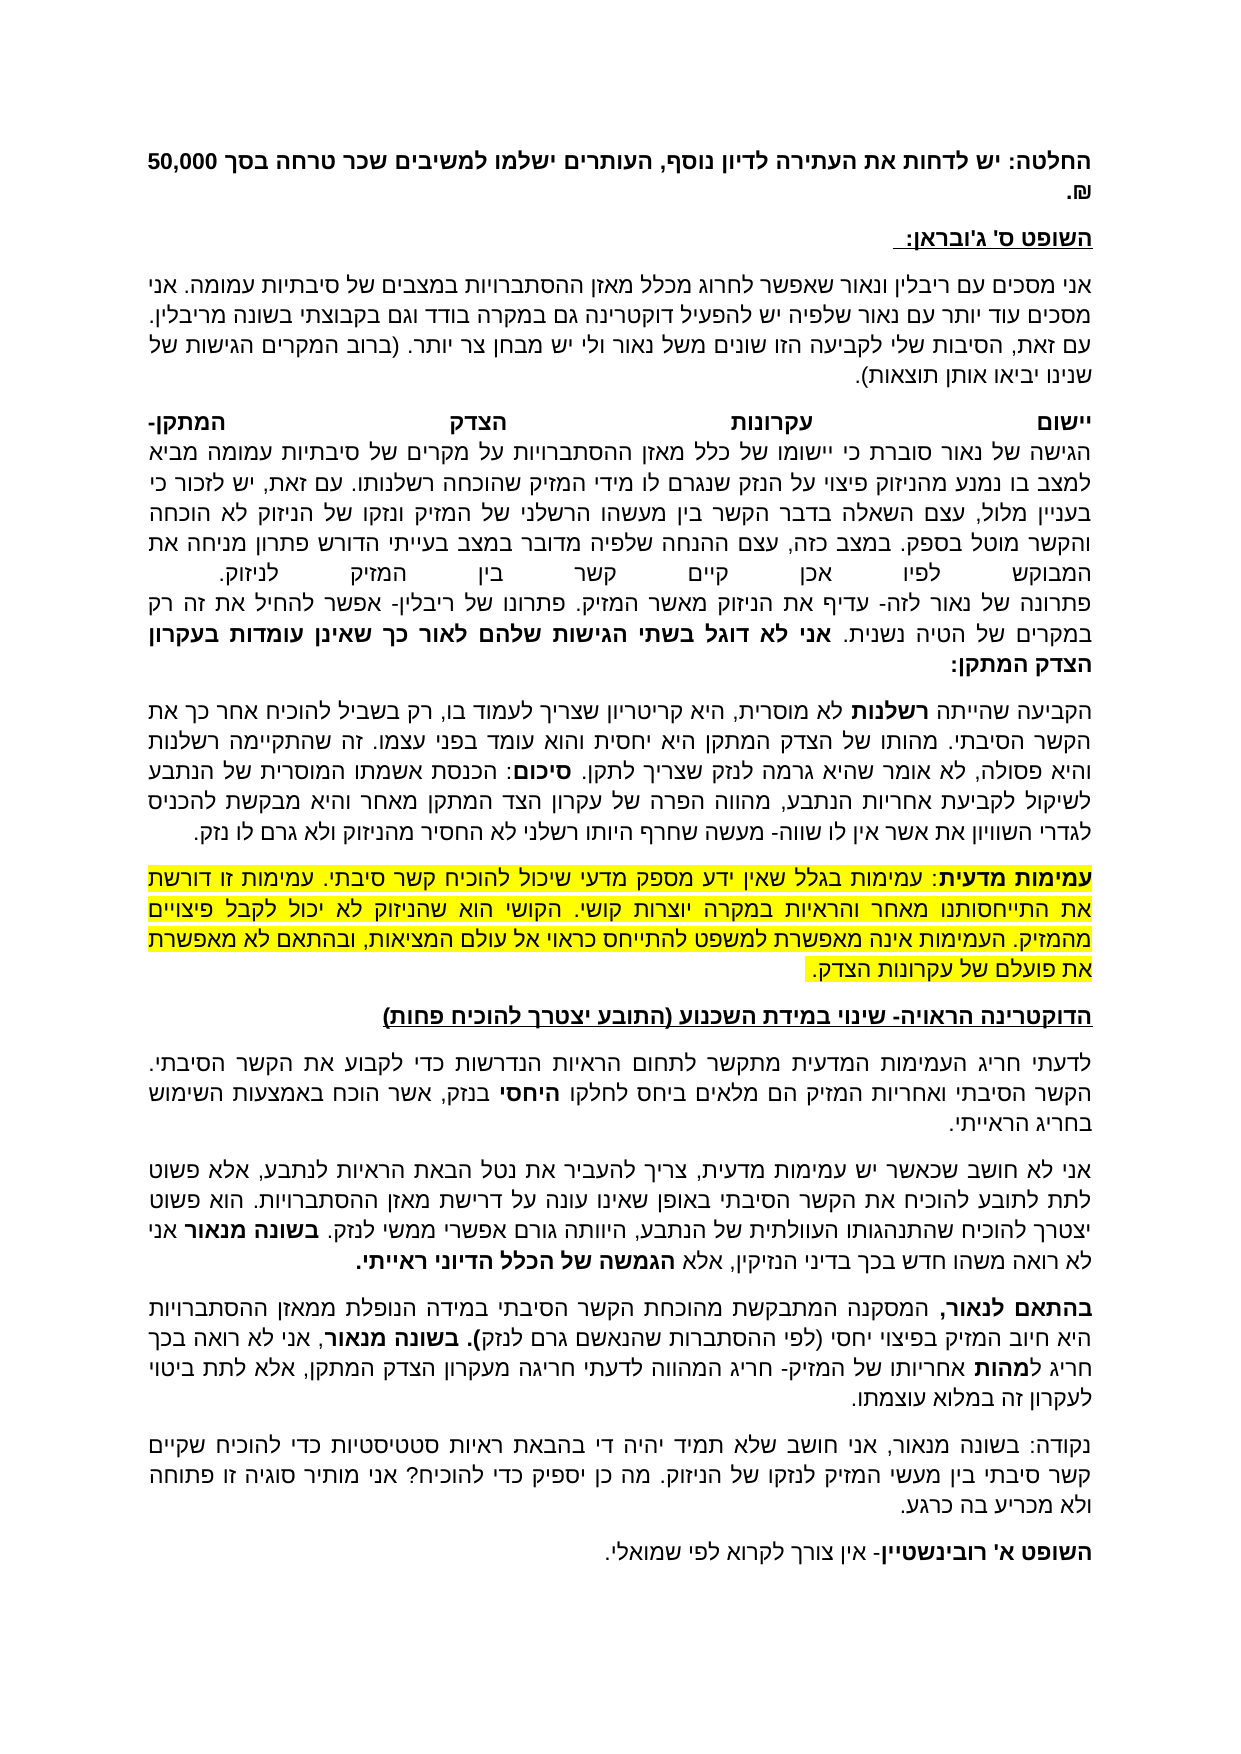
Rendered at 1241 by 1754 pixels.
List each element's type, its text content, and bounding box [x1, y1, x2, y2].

text החלטה: יש לדחות את העתירה לדיון נוסף, העותרים ישלמו למשיבים שכר טרחה בסך 50,000 ₪. [148, 148, 1092, 204]
text השופט א' רובינשטיין- אין צורך לקרוא לפי שמואלי. [148, 1539, 1092, 1566]
text הדוקטרינה הראויה- שינוי במידת השכנוע (התובע יצטרך להוכיח פחות) [148, 1003, 1092, 1029]
text נקודה: בשונה מנאור, אני חושב שלא תמיד יהיה די בהבאת ראיות סטטיסטיות כדי להוכיח שקיים קשר סיבתי בין מעשי המזיק לנזקו של הניזוק. מה כן יספיק כדי להוכיח? אני מותיר סוגיה זו פתוחה ולא מכריע בה כרגע. [148, 1432, 1092, 1519]
text אני מסכים עם ריבלין ונאור שאפשר לחרוג מכלל מאזן ההסתברויות במצבים של סיבתיות עמומה. אני מסכים עוד יותר עם נאור שלפיה יש להפעיל דוקטרינה גם במקרה בודד וגם בקבוצתי בשונה מריבלין. עם זאת, הסיבות שלי לקביעה הזו שונים משל נאור ולי יש מבחן צר יותר. (ברוב המקרים הגישות של שנינו יביאו אותן תוצאות). [148, 272, 1092, 389]
text בהתאם לנאור, המסקנה המתבקשת מהוכחת הקשר הסיבתי במידה הנופלת ממאזן ההסתברויות היא חיוב המזיק בפיצוי יחסי (לפי ההסתברות שהנאשם גרם לנזק). בשונה מנאור, אני לא רואה בכך חריג למהות אחריותו של המזיק- חריג המהווה לדעתי חריגה מעקרון הצדק המתקן, אלא לתת ביטוי לעקרון זה במלוא עוצמתו. [148, 1294, 1092, 1412]
text השופט ס' ג'ובראן: [148, 225, 1092, 251]
text אני לא חושב שכאשר יש עמימות מדעית, צריך להעביר את נטל הבאת הראיות לנתבע, אלא פשוט לתת לתובע להוכיח את הקשר הסיבתי באופן שאינו עונה על דרישת מאזן ההסתברויות. הוא פשוט יצטרך להוכיח שהתנהגותו העוולתית של הנתבע, היוותה גורם אפשרי ממשי לנזק. בשונה מנאור אני לא רואה משהו חדש בכך בדיני הנזיקין, אלא הגמשה של הכלל הדיוני ראייתי. [148, 1157, 1092, 1274]
text הקביעה שהייתה רשלנות לא מוסרית, היא קריטריון שצריך לעמוד בו, רק בשביל להוכיח אחר כך את הקשר הסיבתי. מהותו של הצדק המתקן היא יחסית והוא עומד בפני עצמו. זה שהתקיימה רשלנות והיא פסולה, לא אומר שהיא גרמה לנזק שצריך לתקן. סיכום: הכנסת אשמתו המוסרית של הנתבע לשיקול לקביעת אחריות הנתבע, מהווה הפרה של עקרון הצד המתקן מאחר והיא מבקשת להכניס לגדרי השוויון את אשר אין לו שווה- מעשה שחרף היותו רשלני לא החסיר מהניזוק ולא גרם לו נזק. [148, 698, 1092, 845]
text עמימות מדעית: עמימות בגלל שאין ידע מספק מדעי שיכול להוכיח קשר סיבתי. עמימות זו דורשת את התייחסותנו מאחר והראיות במקרה יוצרות קושי. הקושי הוא שהניזוק לא יכול לקבל פיצויים מהמזיק. העמימות אינה מאפשרת למשפט להתייחס כראוי אל עולם המציאות, ובהתאם לא מאפשרת את פועלם של עקרונות הצדק. [148, 952, 1092, 982]
text יישום עקרונות הצדק המתקן- הגישה של נאור סוברת כי יישומו של כלל מאזן ההסתברויות על מקרים של סיבתיות עמומה מביא למצב בו נמנע מהניזוק פיצוי על הנזק שנגרם לו מידי המזיק שהוכחה רשלנותו. עם זאת, יש לזכור כי בעניין מלול, עצם השאלה בדבר הקשר בין מעשהו הרשלני של המזיק ונזקו של הניזוק לא הוכחה והקשר מוטל בספק. במצב כזה, עצם ההנחה שלפיה מדובר במצב בעייתי הדורש פתרון מניחה את המבוקש לפיו אכן קיים קשר בין המזיק לניזוק. פתרונה של נאור לזה- עדיף את הניזוק מאשר המזיק. פתרונו של ריבלין- אפשר להחיל את זה רק במקרים של הטיה נשנית. אני לא דוגל בשתי הגישות שלהם לאור כך שאינן עומדות בעקרון הצדק המתקן: [148, 409, 1092, 677]
text לדעתי חריג העמימות המדעית מתקשר לתחום הראיות הנדרשות כדי לקבוע את הקשר הסיבתי. הקשר הסיבתי ואחריות המזיק הם מלאים ביחס לחלקו היחסי בנזק, אשר הוכח באמצעות השימוש בחריג הראייתי. [148, 1050, 1092, 1137]
